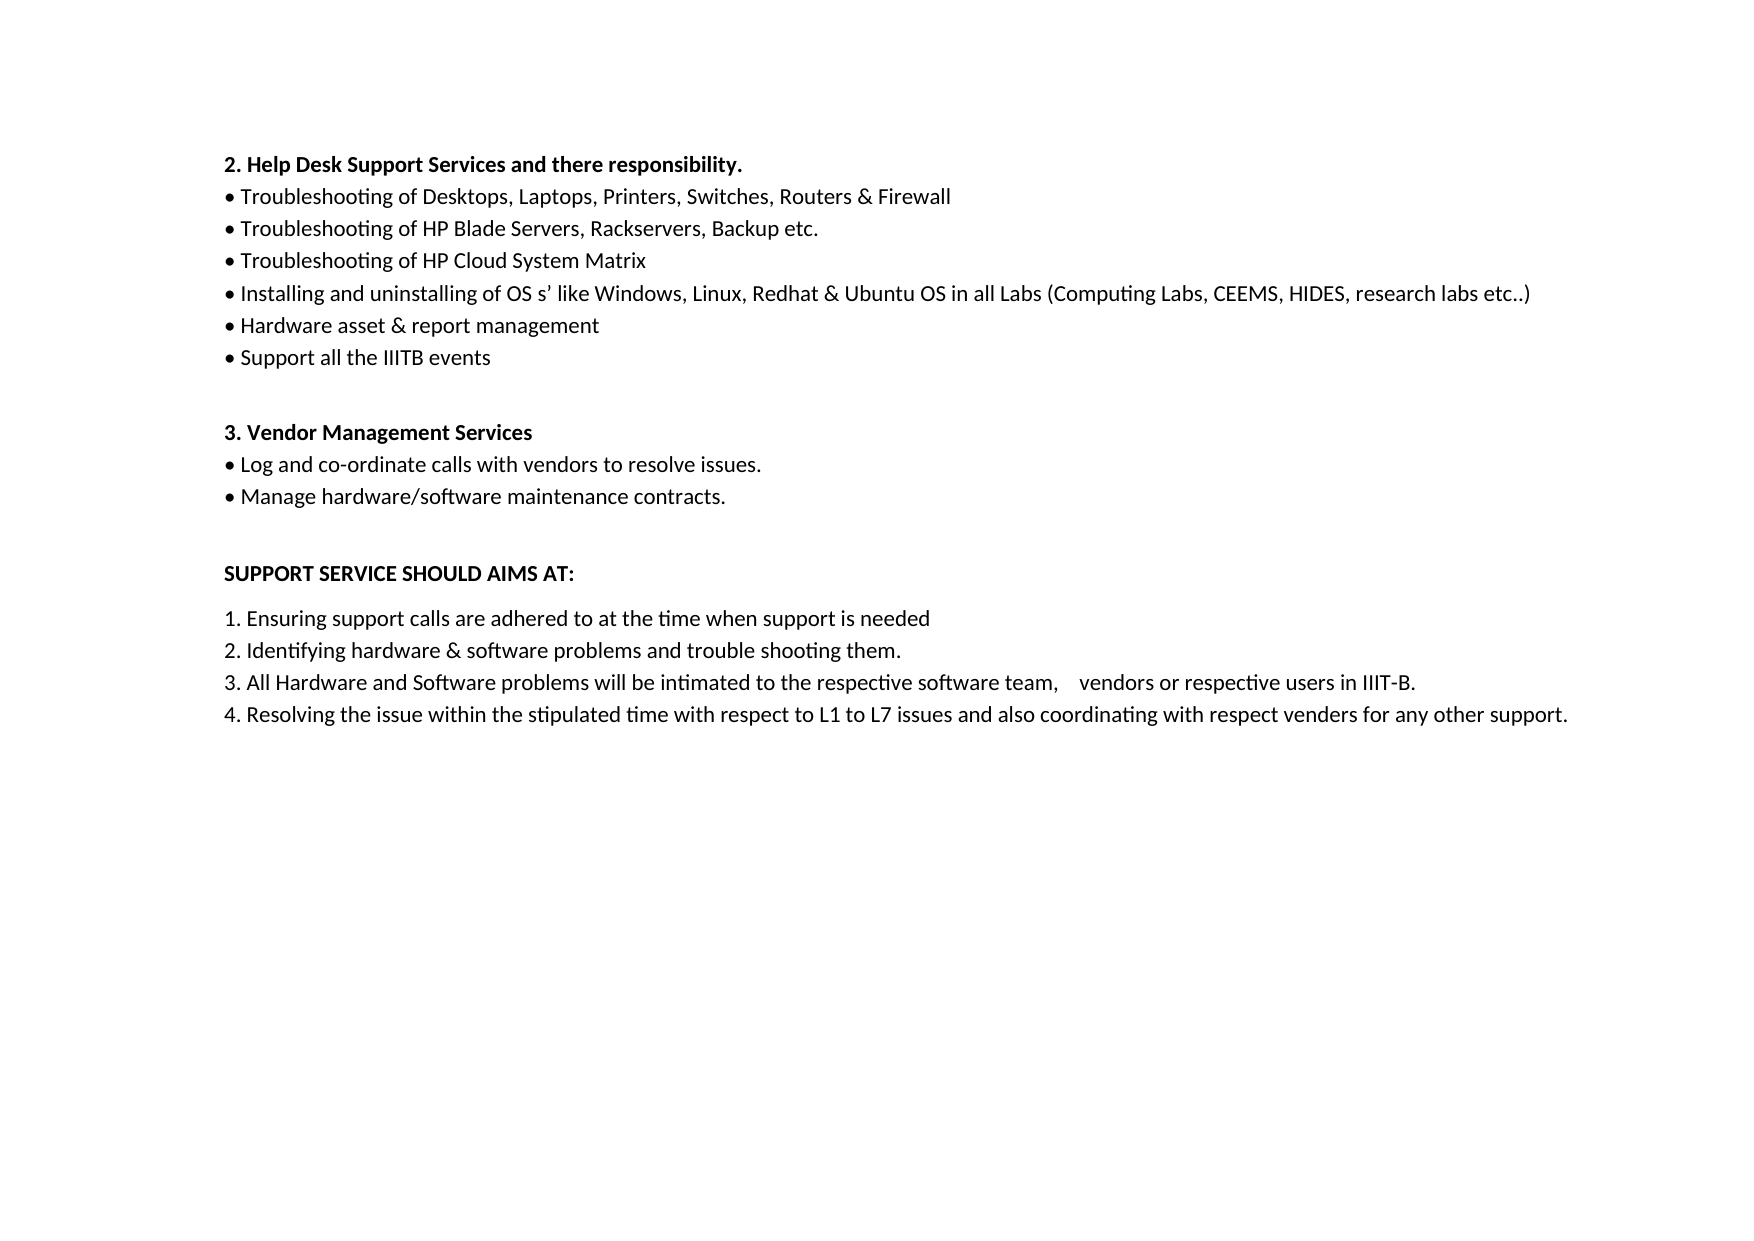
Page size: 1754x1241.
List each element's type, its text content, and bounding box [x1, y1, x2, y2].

text 4. Resolving the issue within the stipulated time with respect to L1 to L7 issues and also coordinating with respect venders for any other support. [224, 700, 1619, 728]
text 2. Help Desk Support Services and there responsibility. • Troubleshooting of Desktops, Laptops, Printers, Switches, Routers & Firewall • Troubleshooting of HP Blade Servers, Rackservers, Backup etc. • Troubleshooting of HP Cloud System Matrix • Installing and uninstalling of OS s’ like Windows, Linux, Redhat & Ubuntu OS in all Labs (Computing Labs, CEEMS, HIDES, research labs etc..) • Hardware asset & report management [224, 150, 1604, 339]
text SUPPORT SERVICE SHOULD AIMS AT: [224, 559, 1618, 587]
text • Support all the IIITB events [224, 343, 1604, 371]
text 3. Vendor Management Services • Log and co-ordinate calls with vendors to resolve issues. • Manage hardware/software maintenance contracts. [224, 386, 1618, 542]
text 1. Ensuring support calls are adhered to at the time when support is needed 2. Identifying hardware & software problems and trouble shooting them. 3. All Hardware and Software problems will be intimated to the respective software team, vendors or respective users in IIIT-B. [224, 604, 1619, 696]
